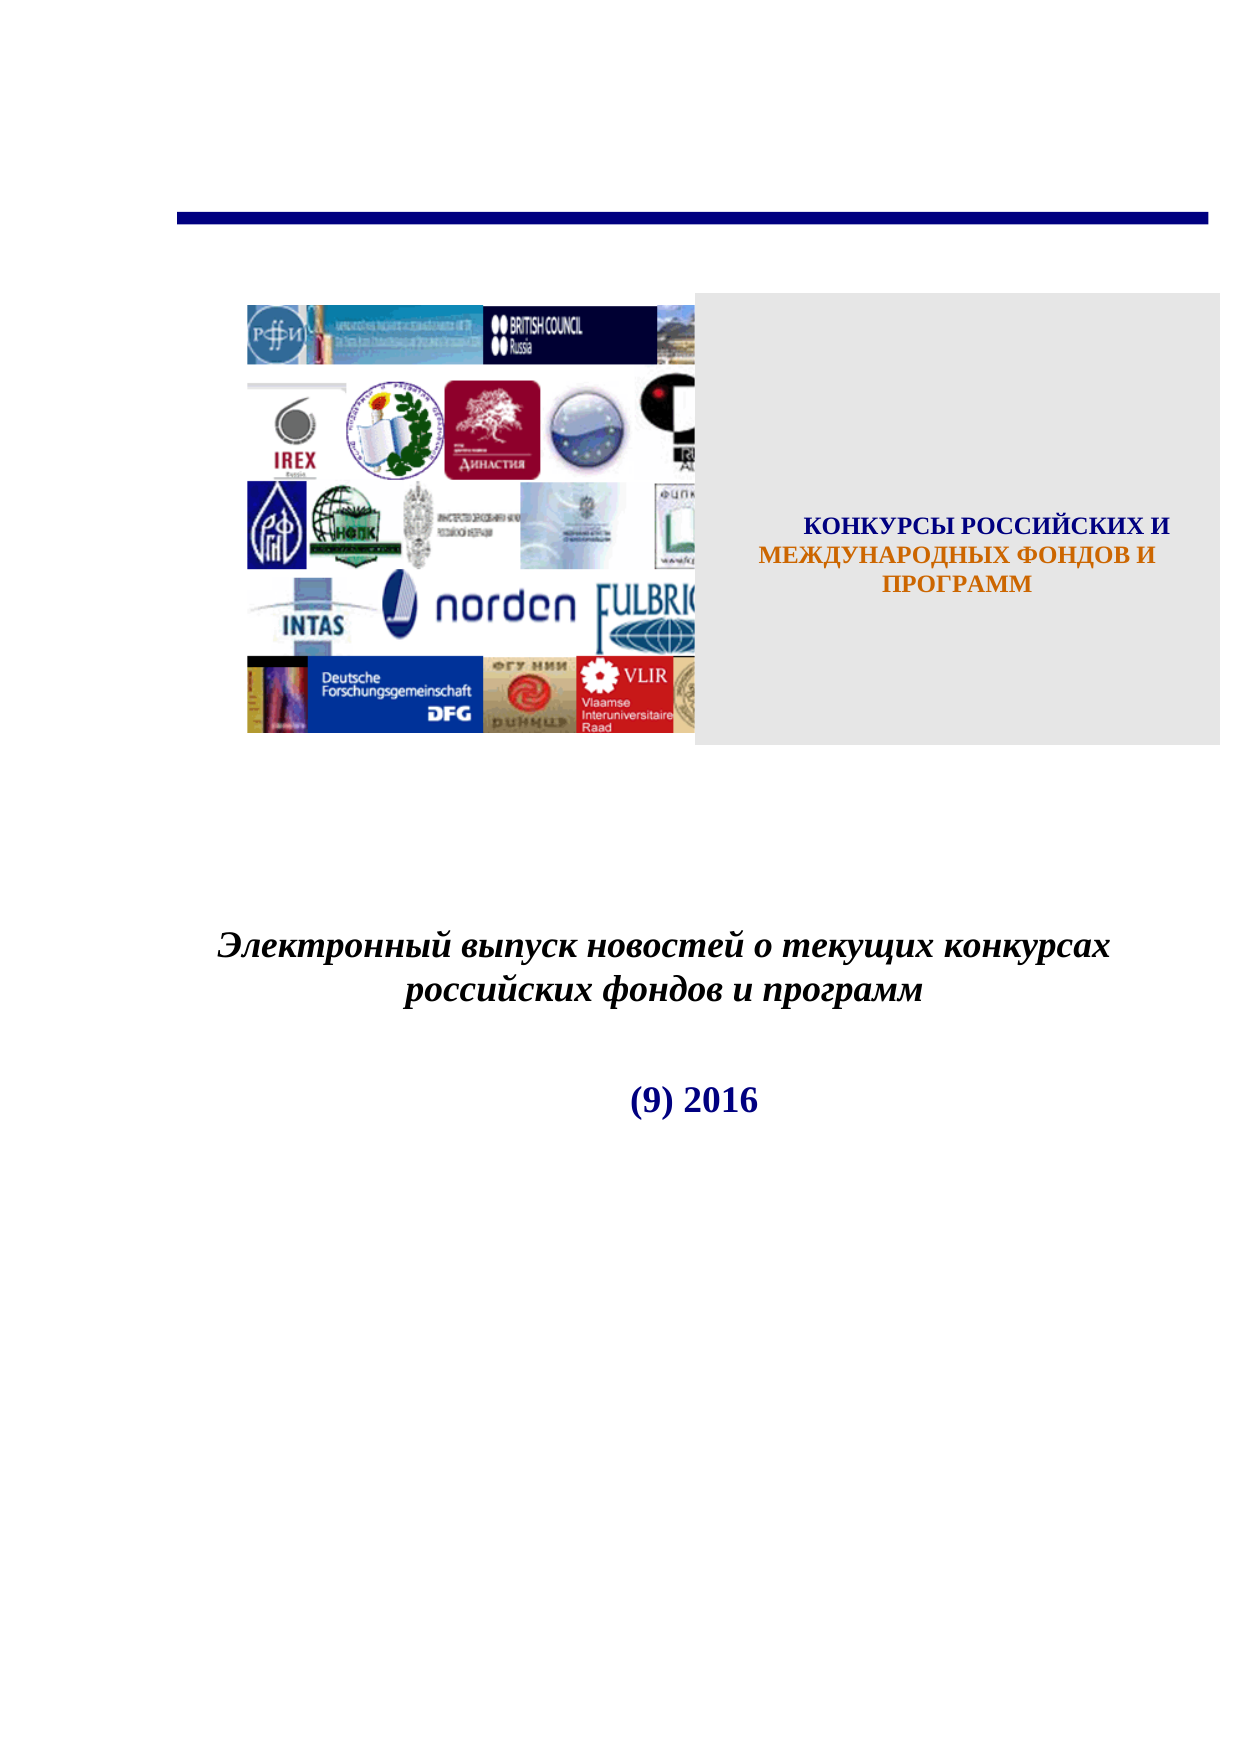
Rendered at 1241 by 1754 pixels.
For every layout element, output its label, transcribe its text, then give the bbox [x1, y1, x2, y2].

text (9) 2016 [177, 1077, 1152, 1120]
table_header КОНКУРСЫ РОССИЙСКИХ И МЕЖДУНАРОДНЫХ ФОНДОВ И ПРОГРАММ [695, 293, 1220, 745]
text Электронный выпуск новостей о текущих конкурсах российских фондов и программ [177, 923, 1152, 1009]
table_header [177, 293, 694, 745]
picture [247, 305, 695, 733]
